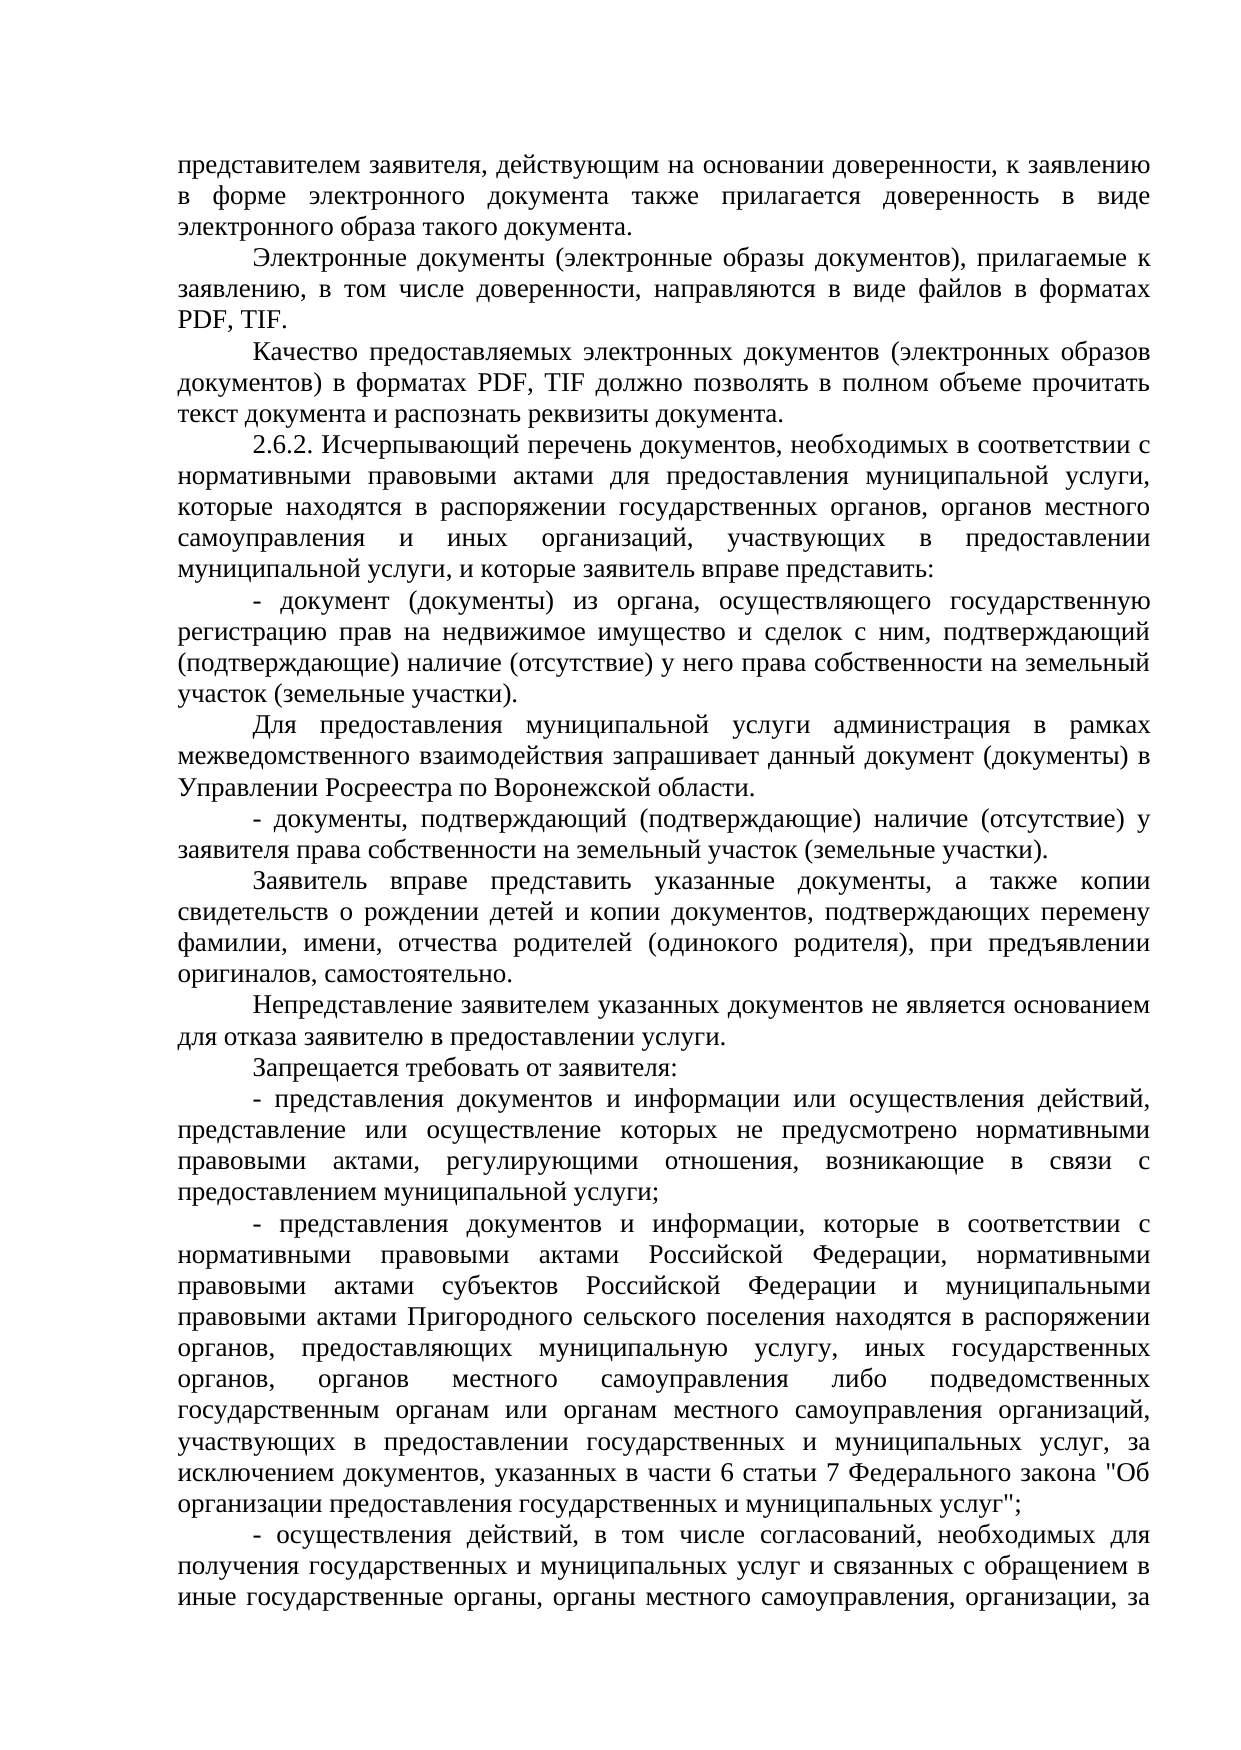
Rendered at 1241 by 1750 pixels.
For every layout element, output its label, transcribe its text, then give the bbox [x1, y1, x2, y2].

text Непредставление заявителем указанных документов не является основанием для отказа заявителю в предоставлении услуги. [177, 989, 1152, 1051]
text - документ (документы) из органа, осуществляющего государственную регистрацию прав на недвижимое имущество и сделок с ним, подтверждающий (подтверждающие) наличие (отсутствие) у него права собственности на земельный участок (земельные участки). [177, 584, 1152, 708]
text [177, 1518, 1152, 1612]
text 2.6.2. Исчерпывающий перечень документов, необходимых в соответствии с нормативными правовыми актами для предоставления муниципальной услуги, которые находятся в распоряжении государственных органов, органов местного самоуправления и иных организаций, участвующих в предоставлении муниципальной услуги, и которые заявитель вправе представить: [177, 428, 1152, 584]
text Электронные документы (электронные образы документов), прилагаемые к заявлению, в том числе доверенности, направляются в виде файлов в форматах PDF, TIF. [177, 241, 1152, 334]
text Заявитель вправе представить указанные документы, а также копии свидетельств о рождении детей и копии документов, подтверждающих перемену фамилии, имени, отчества родителей (одинокого родителя), при предъявлении оригиналов, самостоятельно. [177, 864, 1152, 989]
text - представления документов и информации, которые в соответствии с нормативными правовыми актами Российской Федерации, нормативными правовыми актами субъектов Российской Федерации и муниципальными правовыми актами Пригородного сельского поселения находятся в распоряжении органов, предоставляющих муниципальную услугу, иных государственных органов, органов местного самоуправления либо подведомственных государственным органам или органам местного самоуправления организаций, участвующих в предоставлении государственных и муниципальных услуг, за исключением документов, указанных в части 6 статьи 7 Федерального закона "Об организации предоставления государственных и муниципальных услуг"; [177, 1207, 1152, 1518]
text - документы, подтверждающий (подтверждающие) наличие (отсутствие) у заявителя права собственности на земельный участок (земельные участки). [177, 802, 1152, 864]
text Для предоставления муниципальной услуги администрация в рамках межведомственного взаимодействия запрашивает данный документ (документы) в Управлении Росреестра по Воронежской области. [177, 708, 1152, 802]
text Качество предоставляемых электронных документов (электронных образов документов) в форматах PDF, TIF должно позволять в полном объеме прочитать текст документа и распознать реквизиты документа. [177, 334, 1152, 428]
text представителем заявителя, действующим на основании доверенности, к заявлению в форме электронного документа также прилагается доверенность в виде электронного образа такого документа. [177, 148, 1152, 241]
text - представления документов и информации или осуществления действий, представление или осуществление которых не предусмотрено нормативными правовыми актами, регулирующими отношения, возникающие в связи с предоставлением муниципальной услуги; [177, 1082, 1152, 1207]
text Запрещается требовать от заявителя: [177, 1051, 1152, 1082]
